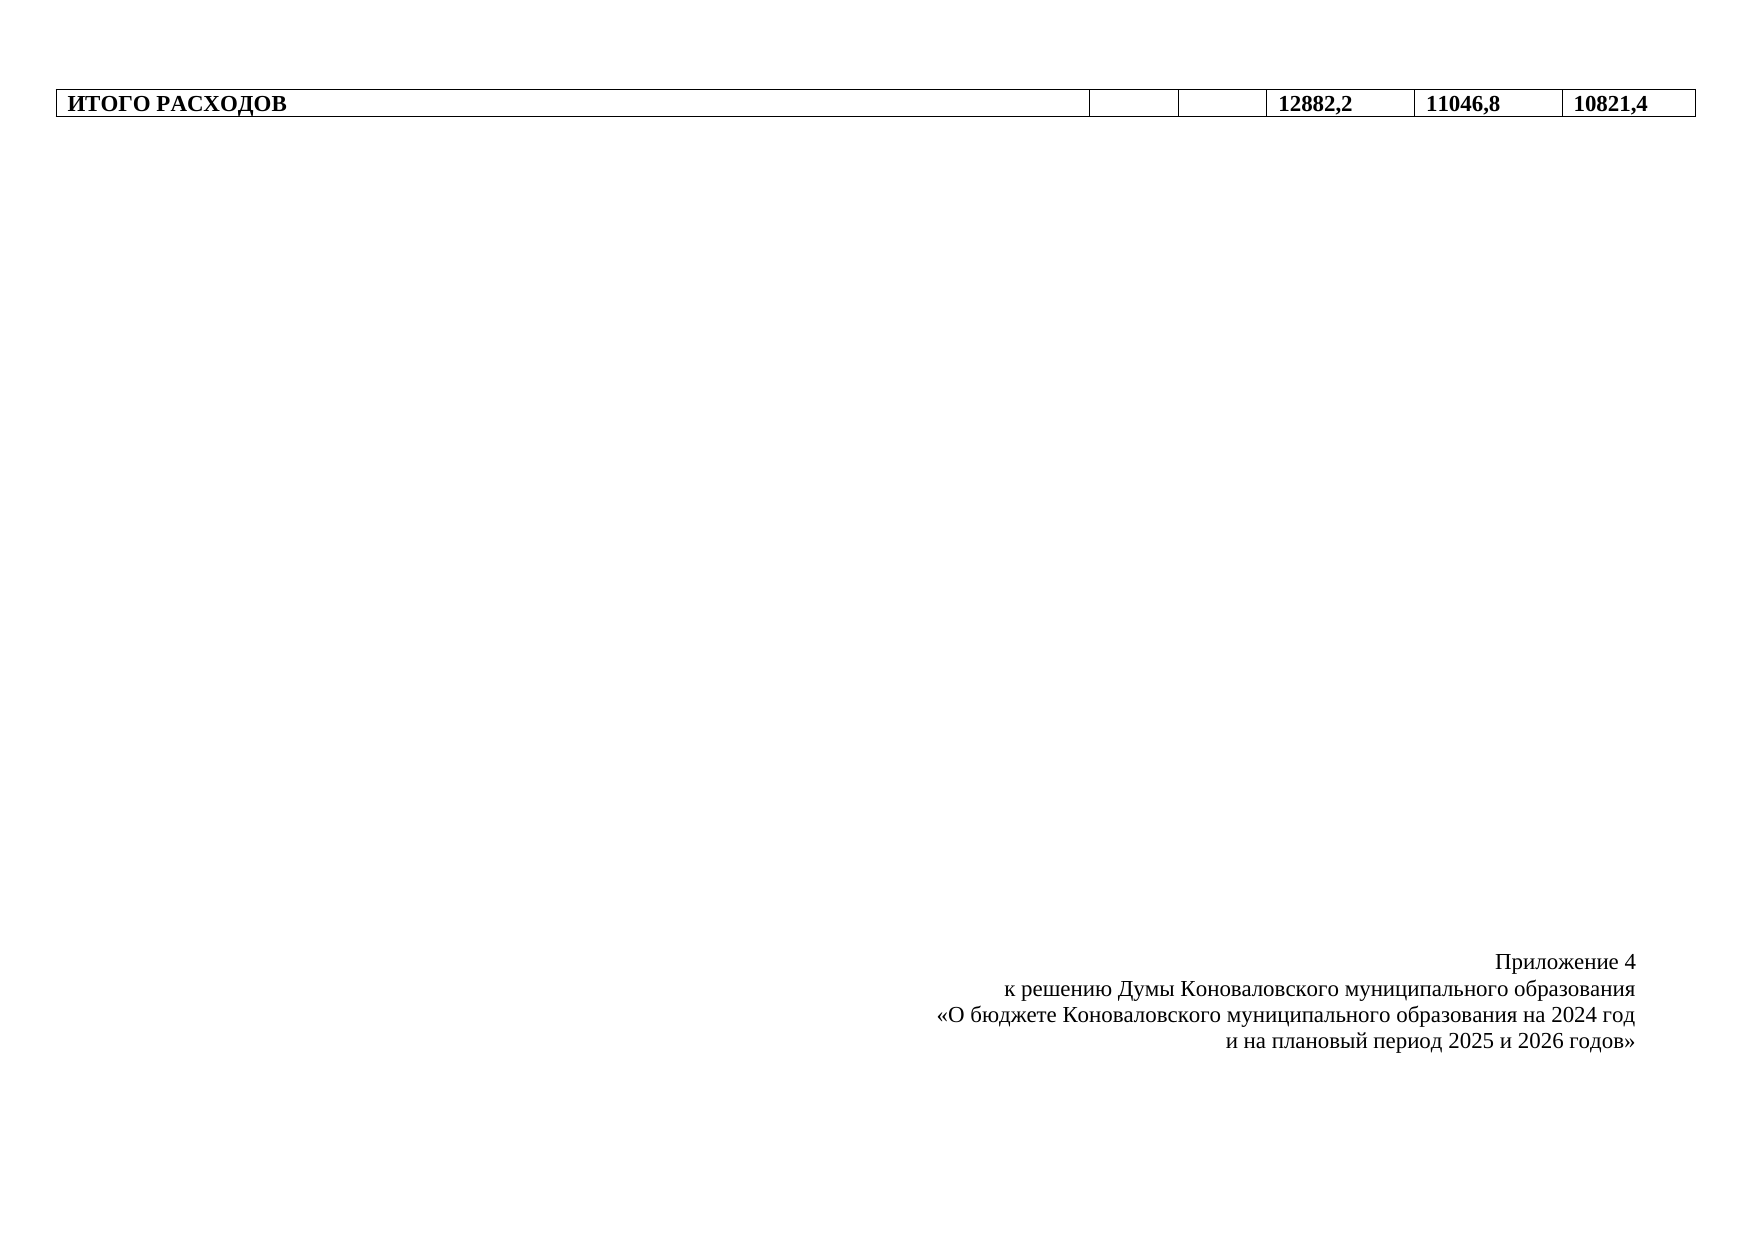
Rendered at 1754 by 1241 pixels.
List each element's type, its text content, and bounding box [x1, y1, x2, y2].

text и на плановый период 2025 и 2026 годов» [118, 1027, 1636, 1054]
table_cell 11046,8 [1415, 90, 1562, 116]
table_cell ИТОГО РАСХОДОВ [57, 90, 1089, 116]
text Приложение 4 [118, 948, 1636, 975]
table_cell 12882,2 [1267, 90, 1414, 116]
text к решению Думы Коноваловского муниципального образования [118, 975, 1636, 1001]
table_cell [1179, 90, 1266, 116]
text «О бюджете Коноваловского муниципального образования на 2024 год [118, 1001, 1636, 1027]
table_cell 10821,4 [1563, 90, 1695, 116]
table_cell [1090, 90, 1178, 116]
